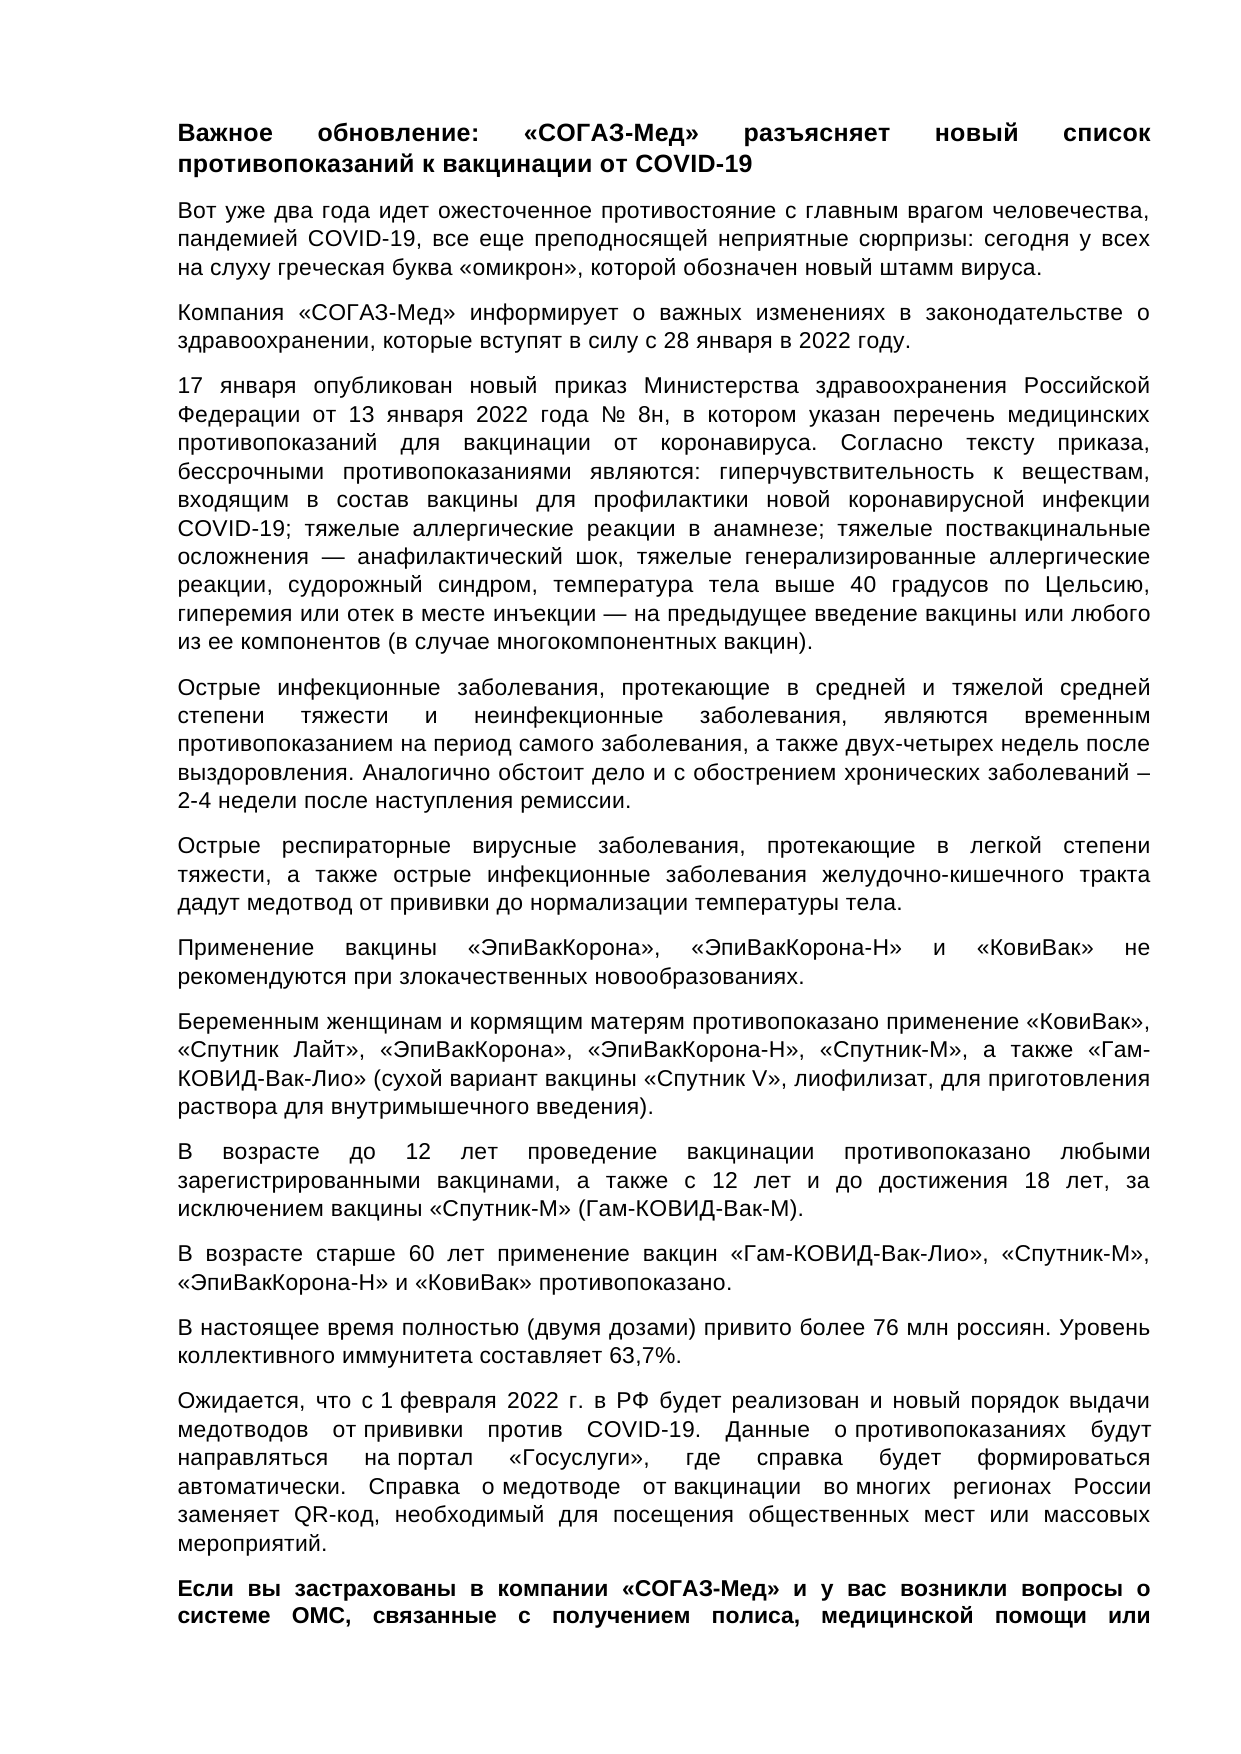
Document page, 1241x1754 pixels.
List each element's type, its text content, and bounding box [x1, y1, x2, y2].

text Беременным женщинам и кормящим матерям противопоказано применение «КовиВак», «Спутник Лайт», «ЭпиВакКорона», «ЭпиВакКорона-Н», «Спутник-М», а также «Гам-КОВИД-Вак-Лио» (сухой вариант вакцины «Спутник V», лиофилизат, для приготовления раствора для внутримышечного введения). [177, 1008, 1152, 1119]
text Острые респираторные вирусные заболевания, протекающие в легкой степени тяжести, а также острые инфекционные заболевания желудочно-кишечного тракта дадут медотвод от прививки до нормализации температуры тела. [177, 832, 1152, 916]
text В возрасте до 12 лет проведение вакцинации противопоказано любыми зарегистрированными вакцинами, а также с 12 лет и до достижения 18 лет, за исключением вакцины «Спутник-М» (Гам-КОВИД-Вак-М). [177, 1138, 1152, 1221]
text Вот уже два года идет ожесточенное противостояние с главным врагом человечества, пандемией COVID-19, все еще преподносящей неприятные сюрпризы: сегодня у всех на слуху греческая буква «омикрон», которой обозначен новый штамм вируса. [177, 197, 1152, 280]
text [177, 1574, 1152, 1629]
text Ожидается, что с 1 февраля 2022 г. в РФ будет реализован и новый порядок выдачи медотводов от прививки против COVID-19. Данные о противопоказаниях будут направляться на портал «Госуслуги», где справка будет формироваться автоматически. Справка о медотводе от вакцинации во многих регионах России заменяет QR-код, необходимый для посещения общественных мест или массовых мероприятий. [177, 1387, 1152, 1556]
text Применение вакцины «ЭпиВакКорона», «ЭпиВакКорона-Н» и «КовиВак» не рекомендуются при злокачественных новообразованиях. [177, 934, 1152, 989]
text В возрасте старше 60 лет применение вакцин «Гам-КОВИД-Вак-Лио», «Спутник-М», «ЭпиВакКорона-Н» и «КовиВак» противопоказано. [177, 1240, 1152, 1295]
text Важное обновление: «СОГАЗ-Мед» разъясняет новый список противопоказаний к вакцинации от COVID-19 [177, 118, 1152, 178]
text Острые инфекционные заболевания, протекающие в средней и тяжелой средней степени тяжести и неинфекционные заболевания, являются временным противопоказанием на период самого заболевания, а также двух-четырех недель после выздоровления. Аналогично обстоит дело и с обострением хронических заболеваний – 2-4 недели после наступления ремиссии. [177, 673, 1152, 813]
text 17 января опубликован новый приказ Министерства здравоохранения Российской Федерации от 13 января 2022 года № 8н, в котором указан перечень медицинских противопоказаний для вакцинации от коронавируса. Согласно тексту приказа, бессрочными противопоказаниями являются: гиперчувствительность к веществам, входящим в состав вакцины для профилактики новой коронавирусной инфекции COVID-19; тяжелые аллергические реакции в анамнезе; тяжелые поствакцинальные осложнения — анафилактический шок, тяжелые генерализированные аллергические реакции, судорожный синдром, температура тела выше 40 градусов по Цельсию, гиперемия или отек в месте инъекции — на предыдущее введение вакцины или любого из ее компонентов (в случае многокомпонентных вакцин). [177, 372, 1152, 655]
text Компания «СОГАЗ-Мед» информирует о важных изменениях в законодательстве о здравоохранении, которые вступят в силу с 28 января в 2022 году. [177, 299, 1152, 354]
text В настоящее время полностью (двумя дозами) привито более 76 млн россиян. Уровень коллективного иммунитета составляет 63,7%. [177, 1314, 1152, 1368]
